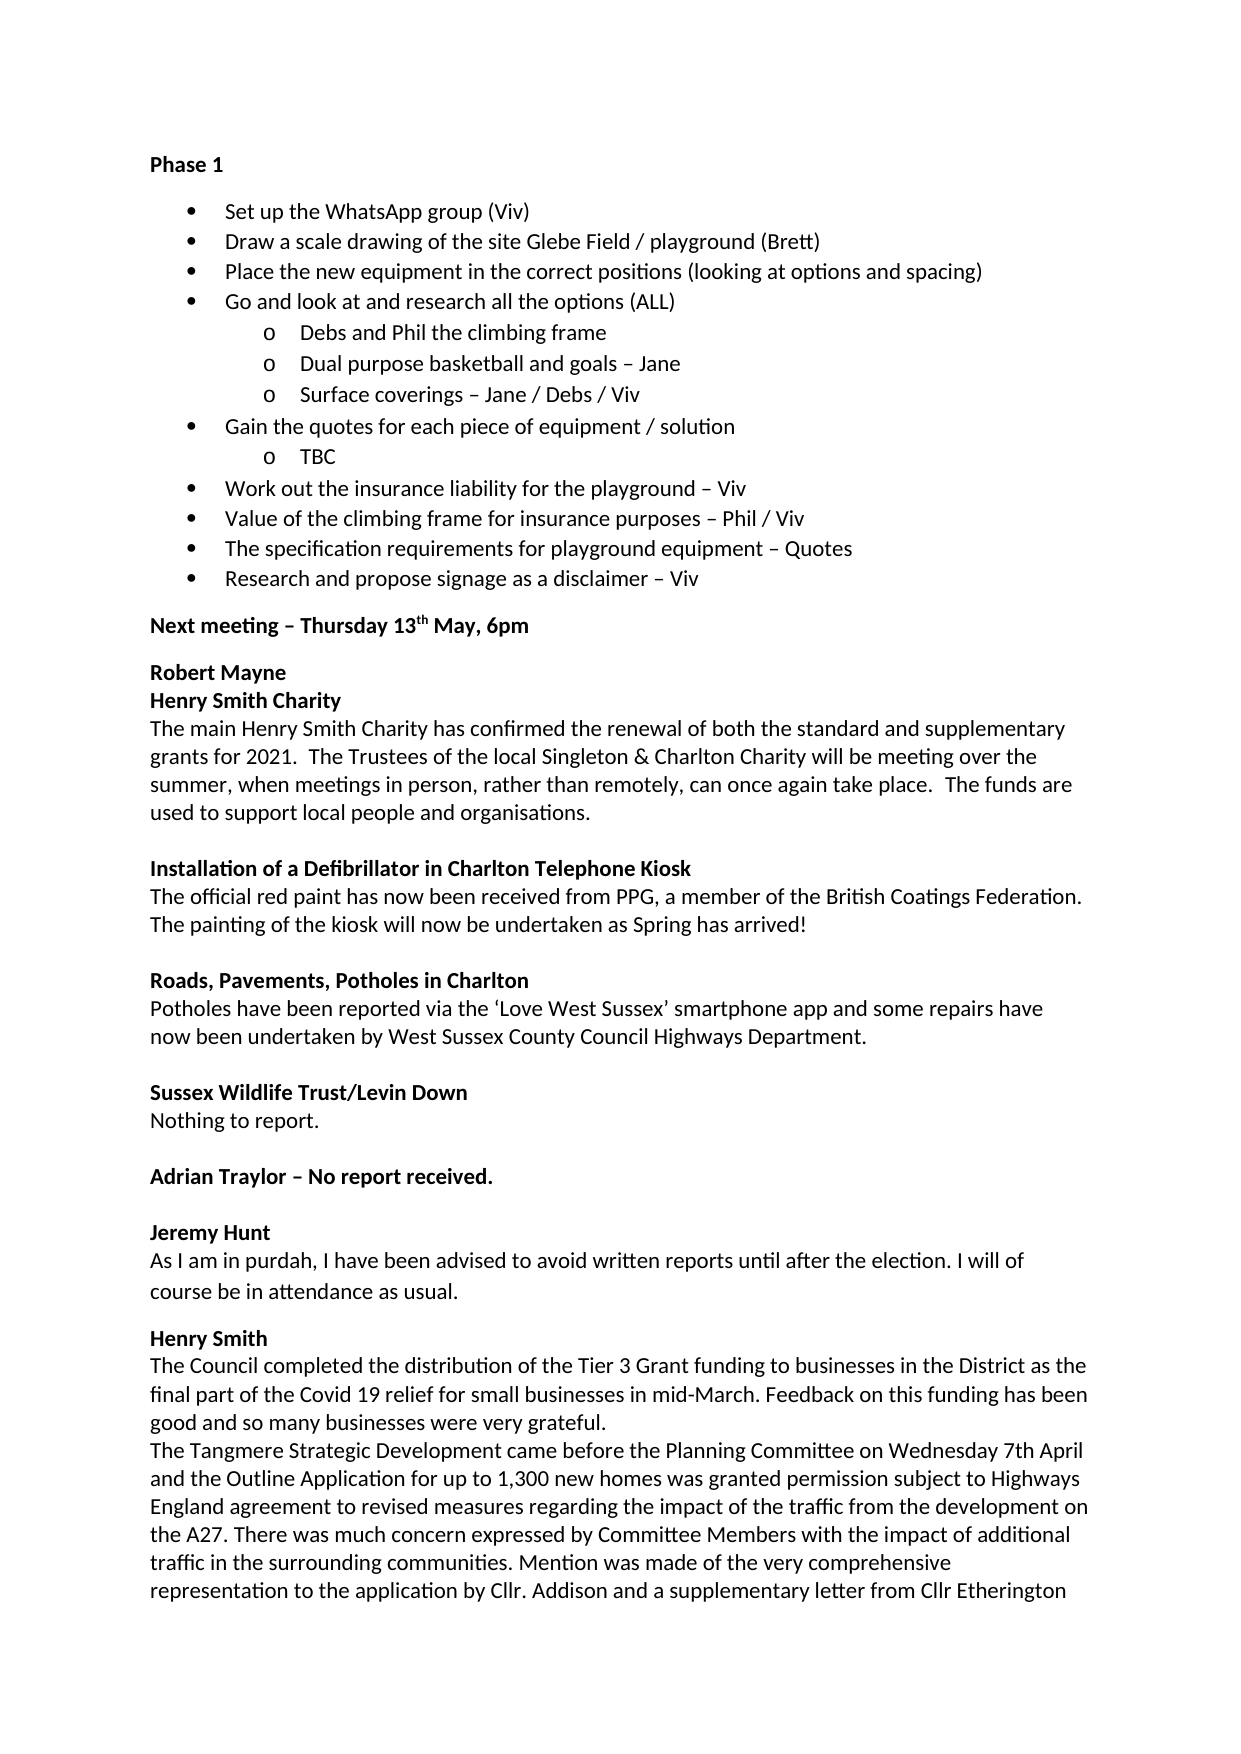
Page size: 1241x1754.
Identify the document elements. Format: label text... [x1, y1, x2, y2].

text Next meeting – Thursday 13th May, 6pm [150, 611, 1090, 639]
list Set up the WhatsApp group (Viv) [187, 197, 1090, 225]
text As I am in purdah, I have been advised to avoid written reports until after the election. I will of course be in attendance as usual. [150, 1247, 1090, 1305]
text Installation of a Defibrillator in Charlton Telephone Kiosk [150, 854, 1090, 882]
list Debs and Phil the climbing frame [262, 318, 1090, 347]
list Go and look at and research all the options (ALL) [187, 287, 1090, 316]
text Potholes have been reported via the ‘Love West Sussex’ smartphone app and some repairs have now been undertaken by West Sussex County Council Highways Department. [150, 994, 1090, 1050]
list Place the new equipment in the correct positions (looking at options and spacing) [187, 257, 1090, 285]
list Work out the insurance liability for the playground – Viv [187, 474, 1090, 502]
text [150, 1436, 1090, 1604]
list Research and propose signage as a disclaimer – Viv [187, 564, 1090, 592]
text The main Henry Smith Charity has confirmed the renewal of both the standard and supplementary grants for 2021. The Trustees of the local Singleton & Charlton Charity will be meeting over the summer, when meetings in person, rather than remotely, can once again take place. The funds are used to support local people and organisations. [150, 714, 1090, 826]
text Roads, Pavements, Potholes in Charlton [150, 966, 1090, 994]
text Henry Smith Charity [150, 686, 1090, 714]
text Adrian Traylor – No report received. [150, 1162, 1090, 1191]
text Nothing to report. [150, 1106, 1090, 1134]
list The specification requirements for playground equipment – Quotes [187, 534, 1090, 562]
text Jeremy Hunt [150, 1218, 1090, 1247]
list Surface coverings – Jane / Debs / Viv [262, 381, 1090, 410]
text Sussex Wildlife Trust/Levin Down [150, 1078, 1090, 1106]
text Robert Mayne [150, 658, 1090, 686]
list Dual purpose basketball and goals – Jane [262, 349, 1090, 378]
text Phase 1 [150, 150, 1090, 178]
list Value of the climbing frame for insurance purposes – Phil / Viv [187, 504, 1090, 532]
text The Council completed the distribution of the Tier 3 Grant funding to businesses in the District as the final part of the Covid 19 relief for small businesses in mid-March. Feedback on this funding has been good and so many businesses were very grateful. [150, 1352, 1090, 1436]
list Draw a scale drawing of the site Glebe Field / playground (Brett) [187, 227, 1090, 255]
text The official red paint has now been received from PPG, a member of the British Coatings Federation. The painting of the kiosk will now be undertaken as Spring has arrived! [150, 882, 1090, 938]
text Henry Smith [150, 1324, 1090, 1352]
list TBC [262, 442, 1090, 471]
list Gain the quotes for each piece of equipment / solution [187, 412, 1090, 440]
